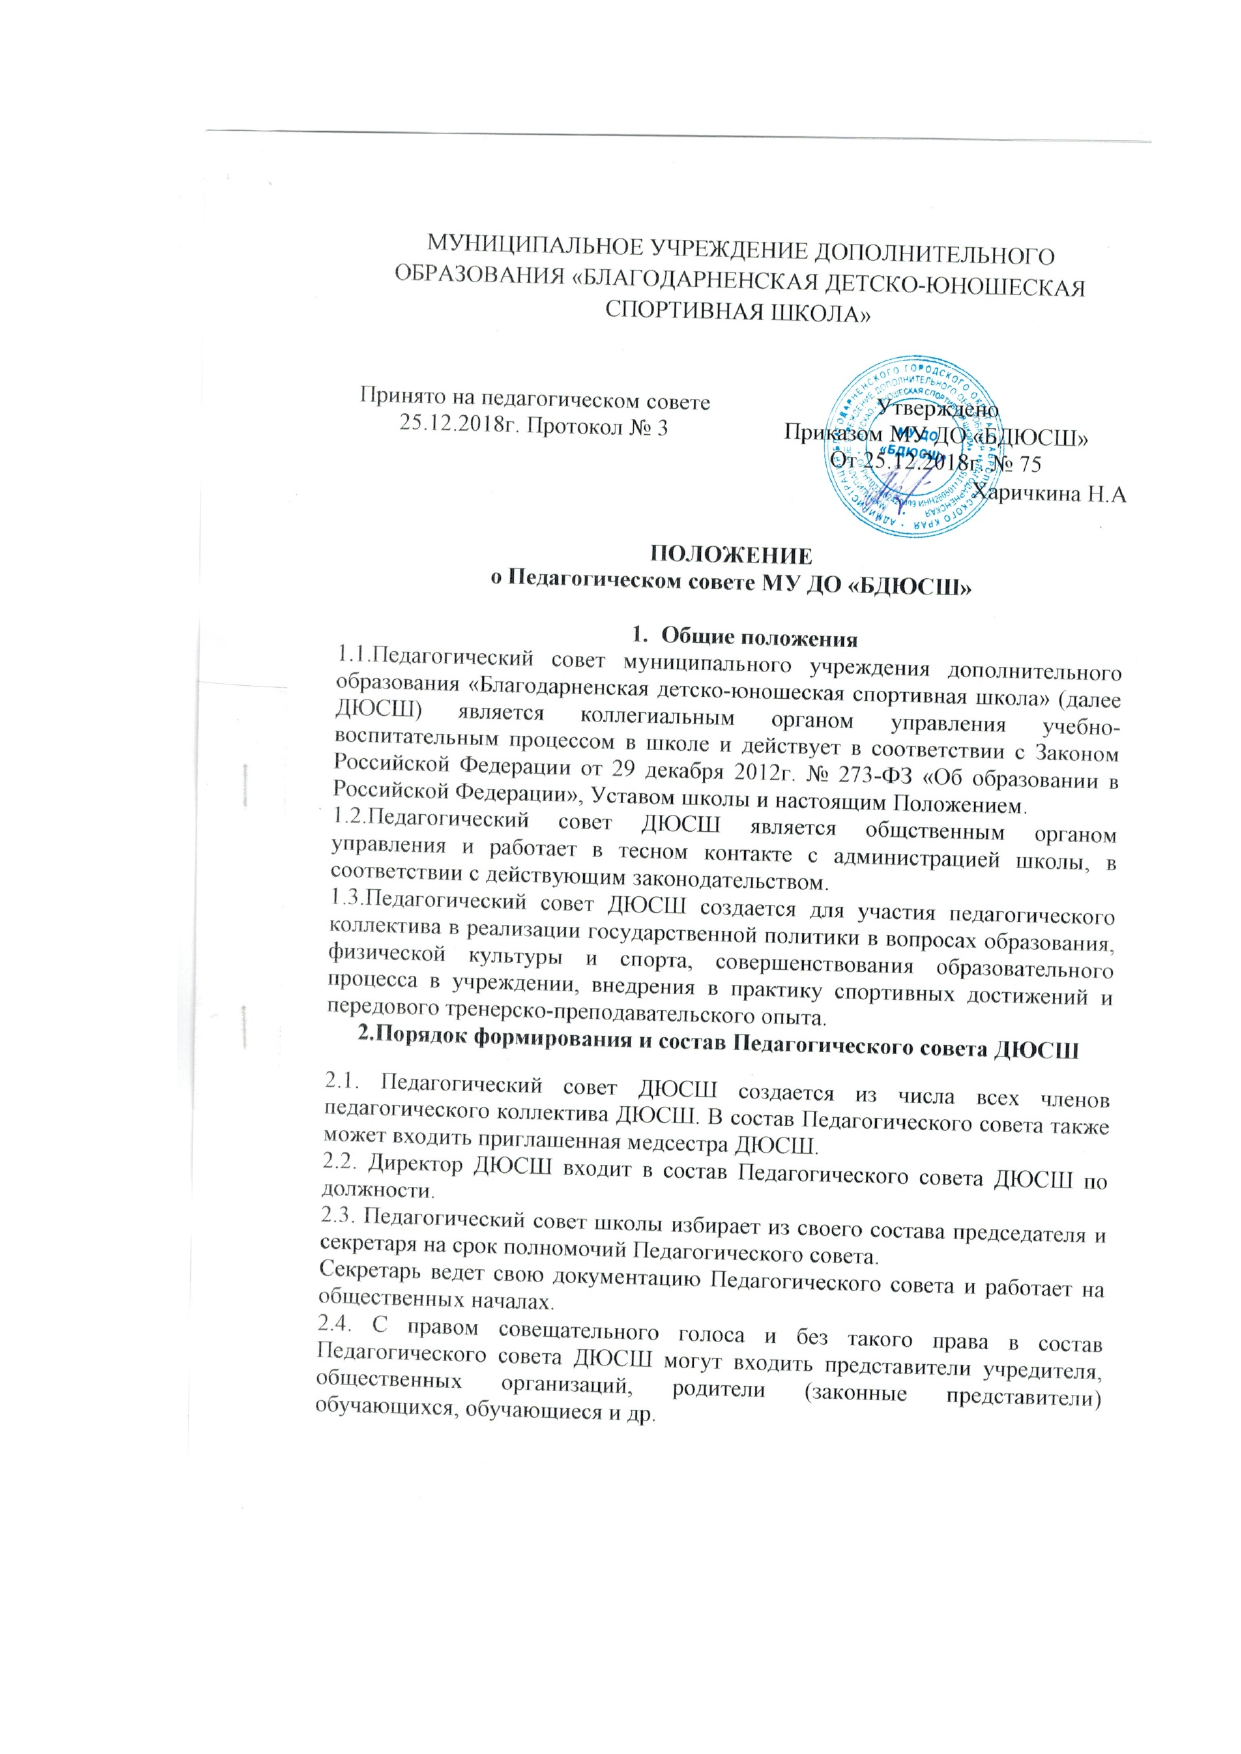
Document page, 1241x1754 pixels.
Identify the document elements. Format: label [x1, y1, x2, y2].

picture [177, 118, 1152, 1509]
